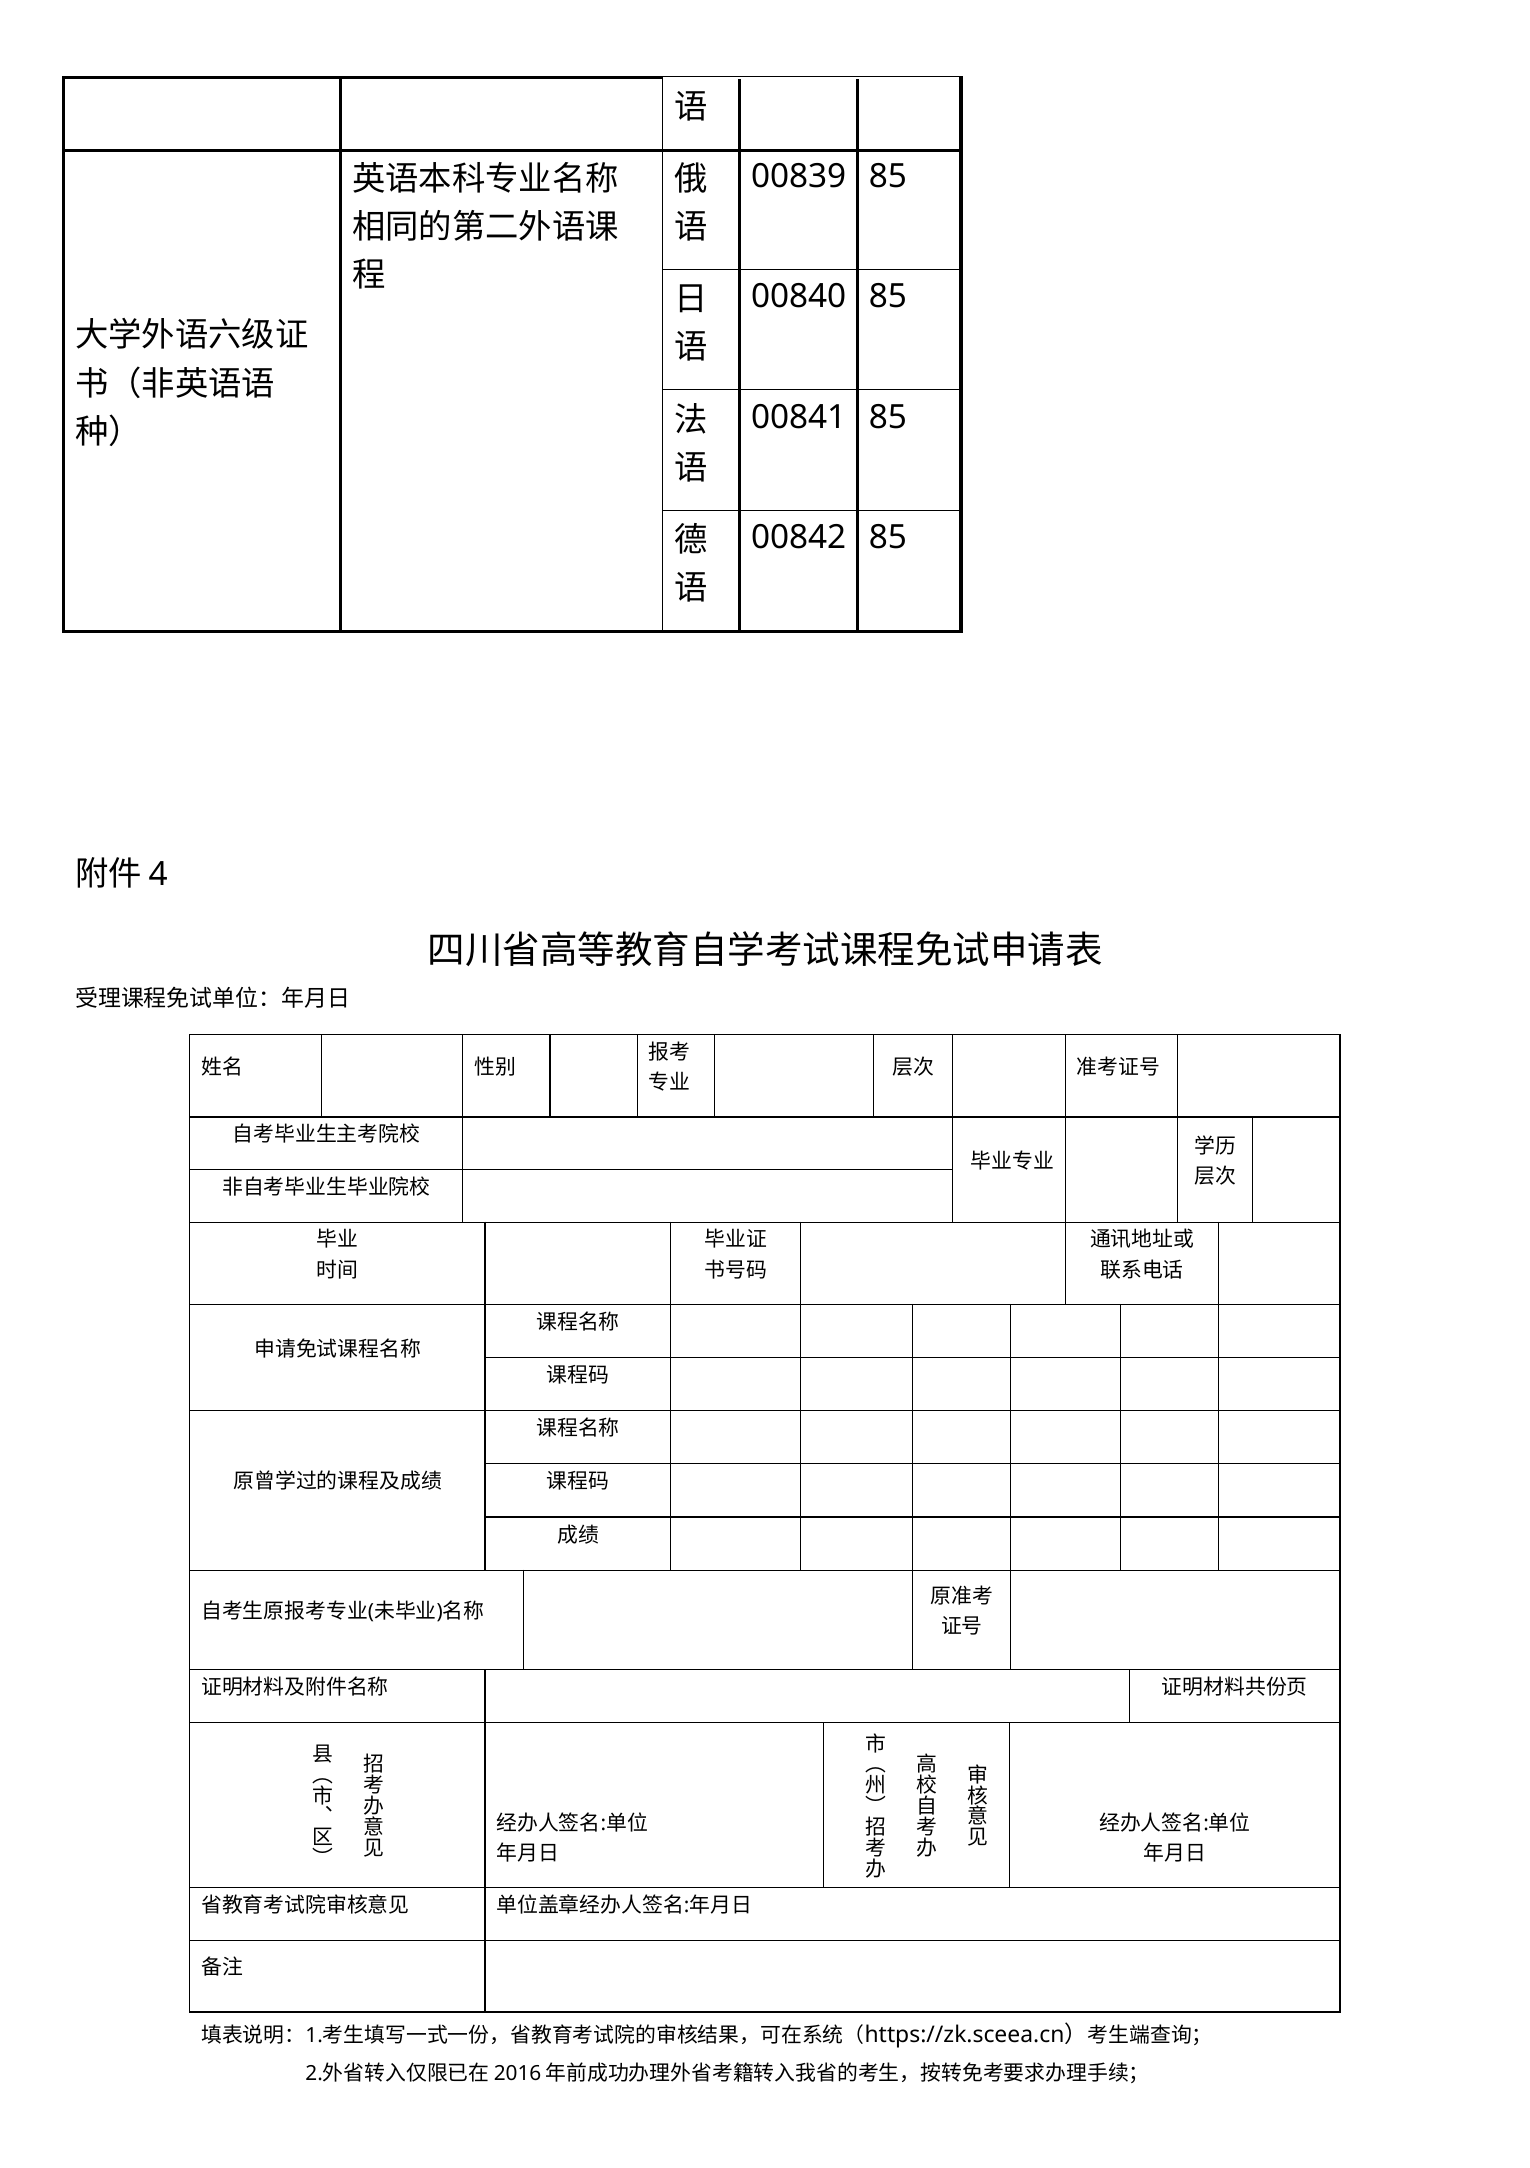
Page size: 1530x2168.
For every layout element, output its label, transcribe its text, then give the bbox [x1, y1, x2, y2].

table_cell 招考办意见 县（市、区） [190, 1723, 484, 1887]
table_cell [1121, 1518, 1218, 1569]
table_cell [1253, 1118, 1339, 1222]
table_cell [190, 2013, 1340, 2087]
table_cell [1219, 1411, 1339, 1463]
table_cell 证明材料共份页 [1130, 1670, 1339, 1722]
table_cell 德语 [663, 511, 738, 630]
table_cell [1121, 1305, 1218, 1357]
table_cell [671, 1411, 800, 1463]
table_cell [913, 1411, 1010, 1463]
table_cell 自考毕业生主考院校 [190, 1118, 462, 1168]
table_cell [486, 1223, 670, 1304]
table_cell 毕业证 书号码 [671, 1223, 800, 1304]
table_header [715, 1035, 873, 1116]
table_cell [801, 1223, 1065, 1304]
table_cell 证明材料及附件名称 [190, 1670, 484, 1722]
table_cell [801, 1358, 912, 1410]
table_cell 85 [859, 152, 959, 269]
table_cell [486, 1941, 1339, 2011]
table_cell 85 [859, 270, 959, 389]
table_cell [463, 1118, 952, 1168]
table_cell [1219, 1358, 1339, 1410]
table_cell [801, 1518, 912, 1569]
text 附件4 [75, 832, 1455, 899]
table_cell [1011, 1464, 1120, 1516]
table_cell 自考生原报考专业(未毕业)名称 [190, 1571, 523, 1669]
table_cell 英语本科专业名称相同的第二外语课程 [342, 152, 662, 630]
table_header 姓名 [190, 1035, 321, 1116]
table_cell [1011, 1571, 1339, 1669]
table_cell [913, 1464, 1010, 1516]
table_cell [1011, 1358, 1120, 1410]
table_header 性别 [463, 1035, 549, 1116]
table_cell 原曾学过的课程及成绩 [190, 1411, 484, 1569]
table_cell 经办人签名:单位 年月日 [1010, 1723, 1339, 1887]
table_cell 毕业 时间 [190, 1223, 484, 1304]
table_cell 00842 [741, 511, 856, 630]
table_header [551, 1035, 637, 1116]
table_header [322, 1035, 462, 1116]
table_cell 备注 [190, 1941, 484, 2011]
table_cell 原准考 证号 [913, 1571, 1010, 1669]
table_cell 省教育考试院审核意见 [190, 1888, 484, 1939]
table_cell [671, 1464, 800, 1516]
table_cell [1011, 1518, 1120, 1569]
table_cell [1219, 1223, 1339, 1304]
table_cell 75 [858, 77, 959, 148]
table_cell 非自考毕业生毕业院校 [190, 1170, 462, 1222]
table_cell [1011, 1411, 1120, 1463]
table_cell 通讯地址或 联系电话 [1066, 1223, 1218, 1304]
table_cell [801, 1305, 912, 1357]
table_cell 日语 [663, 270, 738, 389]
table_cell [1011, 1305, 1120, 1357]
table_cell 成绩 [486, 1518, 670, 1569]
table_cell [1121, 1464, 1218, 1516]
table_cell [1066, 1118, 1177, 1222]
table_cell [1219, 1305, 1339, 1357]
table_cell 00839 [741, 152, 856, 269]
table_cell [801, 1464, 912, 1516]
table_cell 00842 [740, 77, 857, 148]
table_cell 课程名称 [486, 1305, 670, 1357]
table_cell 课程码 [486, 1464, 670, 1516]
table_cell [671, 1305, 800, 1357]
table_cell [801, 1411, 912, 1463]
table_cell [1121, 1411, 1218, 1463]
table_cell 毕业专业 [953, 1118, 1065, 1222]
table_cell [913, 1305, 1010, 1357]
table_cell 经办人签名:单位 年月日 [486, 1723, 823, 1887]
table_cell 85 [859, 390, 959, 510]
table_cell [913, 1518, 1010, 1569]
table_cell [1219, 1464, 1339, 1516]
table_cell 85 [859, 511, 959, 630]
table_header [953, 1035, 1065, 1116]
table_cell 学历 层次 [1178, 1118, 1252, 1222]
table_cell [524, 1571, 912, 1669]
table_header 报考 专业 [638, 1035, 714, 1116]
table_cell [486, 1670, 1129, 1722]
table_header 准考证号 [1066, 1035, 1177, 1116]
table_cell 课程码 [486, 1358, 670, 1410]
table_cell 大学外语六级证书（非英语语种） [65, 152, 339, 630]
table_cell 00841 [741, 390, 856, 510]
table_cell 课程名称 [486, 1411, 670, 1463]
table_header 层次 [874, 1035, 952, 1116]
table_cell [671, 1518, 800, 1569]
table_cell 德语 [663, 77, 739, 148]
table_cell 单位盖章经办人签名:年月日 [486, 1888, 1339, 1939]
table_cell [1219, 1518, 1339, 1569]
table_cell 审核意见 高校自考办 市（州）招考办 [824, 1723, 1009, 1887]
table_cell [463, 1170, 952, 1222]
text 受理课程免试单位：年月日 [75, 980, 1455, 1013]
table_cell 申请免试课程名称 [190, 1305, 484, 1410]
title 四川省高等教育自学考试课程免试申请表 [75, 919, 1455, 974]
table_cell 00840 [741, 270, 856, 389]
table_cell [913, 1358, 1010, 1410]
table_cell [671, 1358, 800, 1410]
table_cell 法语 [663, 390, 738, 510]
table_cell [1121, 1358, 1218, 1410]
table_header [1178, 1035, 1339, 1116]
table_cell 俄语 [663, 152, 738, 269]
